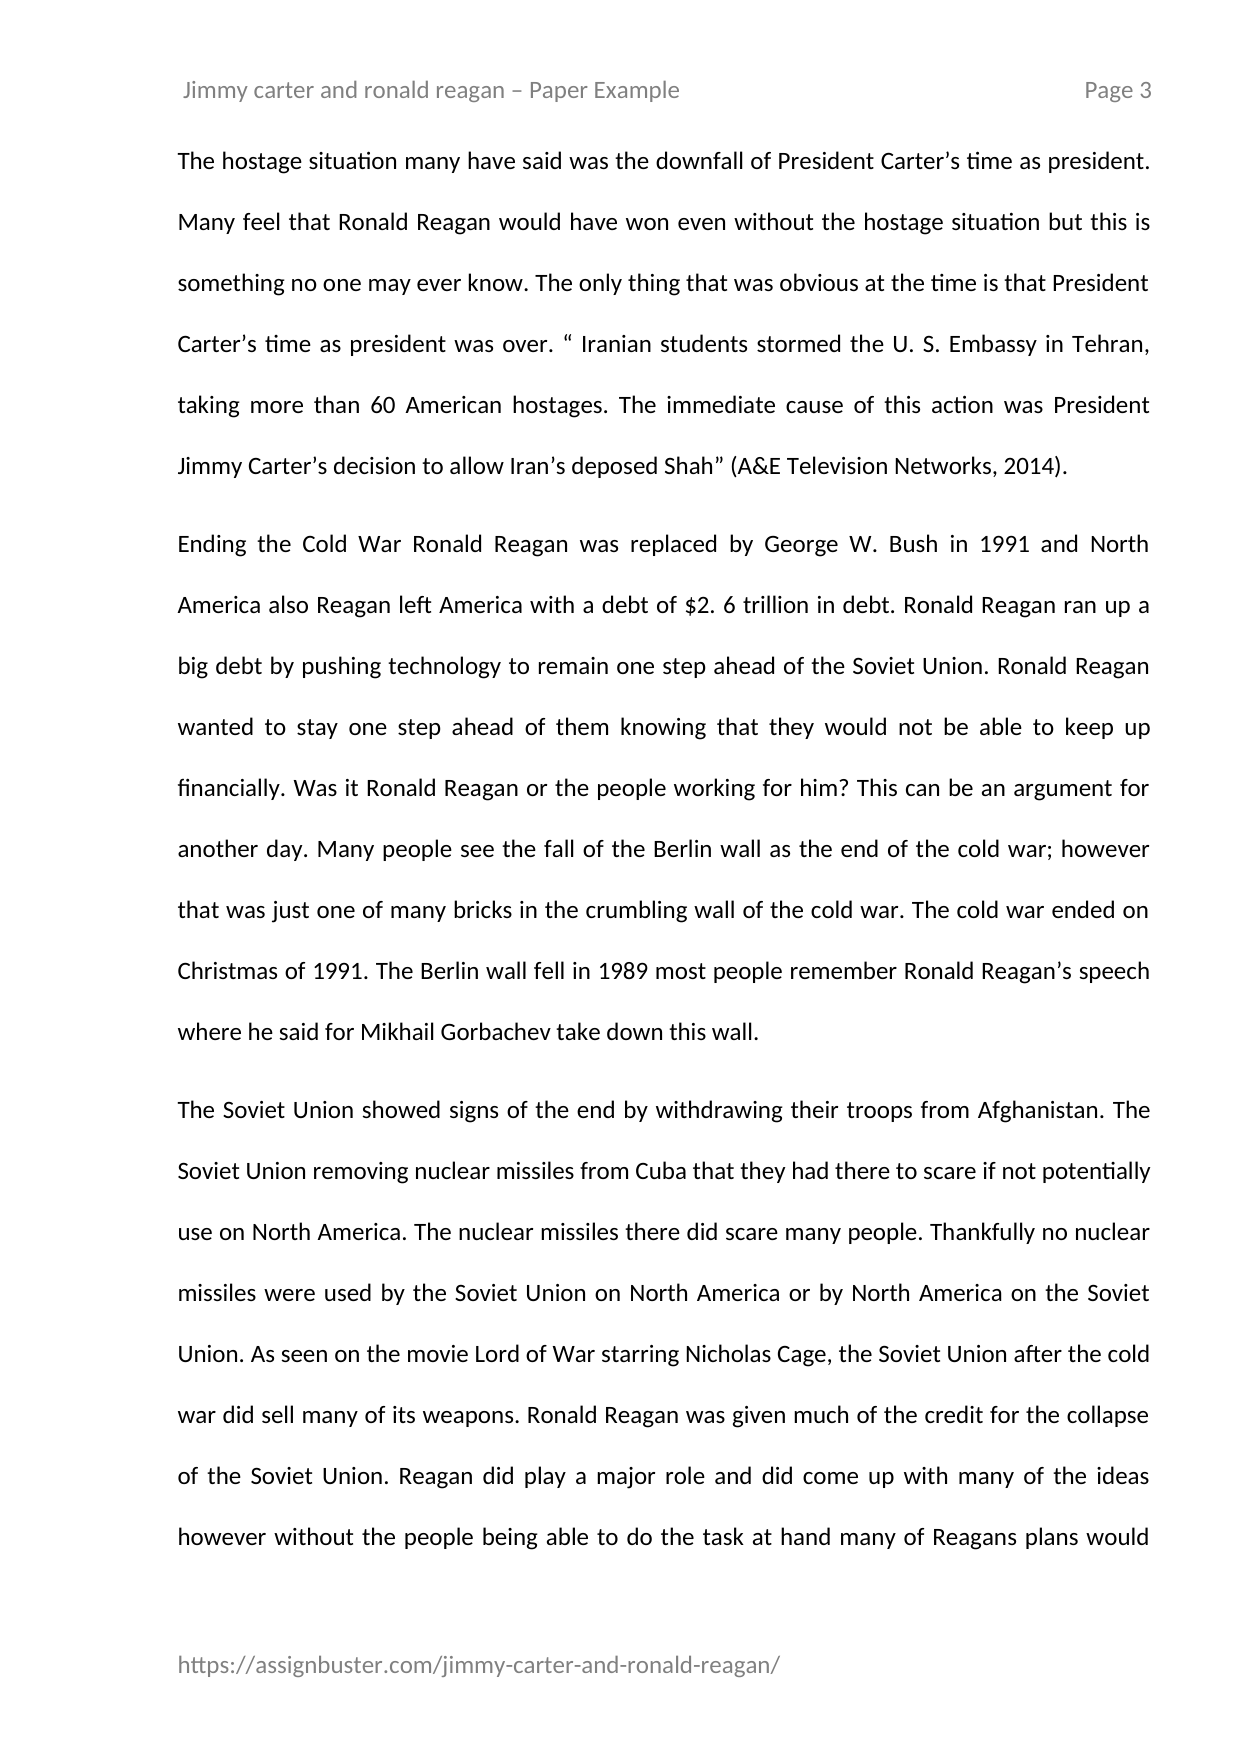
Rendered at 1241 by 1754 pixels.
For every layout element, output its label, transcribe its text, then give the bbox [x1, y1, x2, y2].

text The hostage situation many have said was the downfall of President Carter’s time as president. Many feel that Ronald Reagan would have won even without the hostage situation but this is something no one may ever know. The only thing that was obvious at the time is that President Carter’s time as president was over. “ Iranian students stormed the U. S. Embassy in Tehran, taking more than 60 American hostages. The immediate cause of this action was President Jimmy Carter’s decision to allow Iran’s deposed Shah” (A&E Television Networks, 2014). [177, 145, 1152, 481]
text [177, 1094, 1152, 1552]
text Ending the Cold War Ronald Reagan was replaced by George W. Bush in 1991 and North America also Reagan left America with a debt of $2. 6 trillion in debt. Ronald Reagan ran up a big debt by pushing technology to remain one step ahead of the Soviet Union. Ronald Reagan wanted to stay one step ahead of them knowing that they would not be able to keep up financially. Was it Ronald Reagan or the people working for him? This can be an argument for another day. Many people see the fall of the Berlin wall as the end of the cold war; however that was just one of many bricks in the crumbling wall of the cold war. The cold war ended on Christmas of 1991. The Berlin wall fell in 1989 most people remember Ronald Reagan’s speech where he said for Mikhail Gorbachev take down this wall. [177, 528, 1152, 1047]
